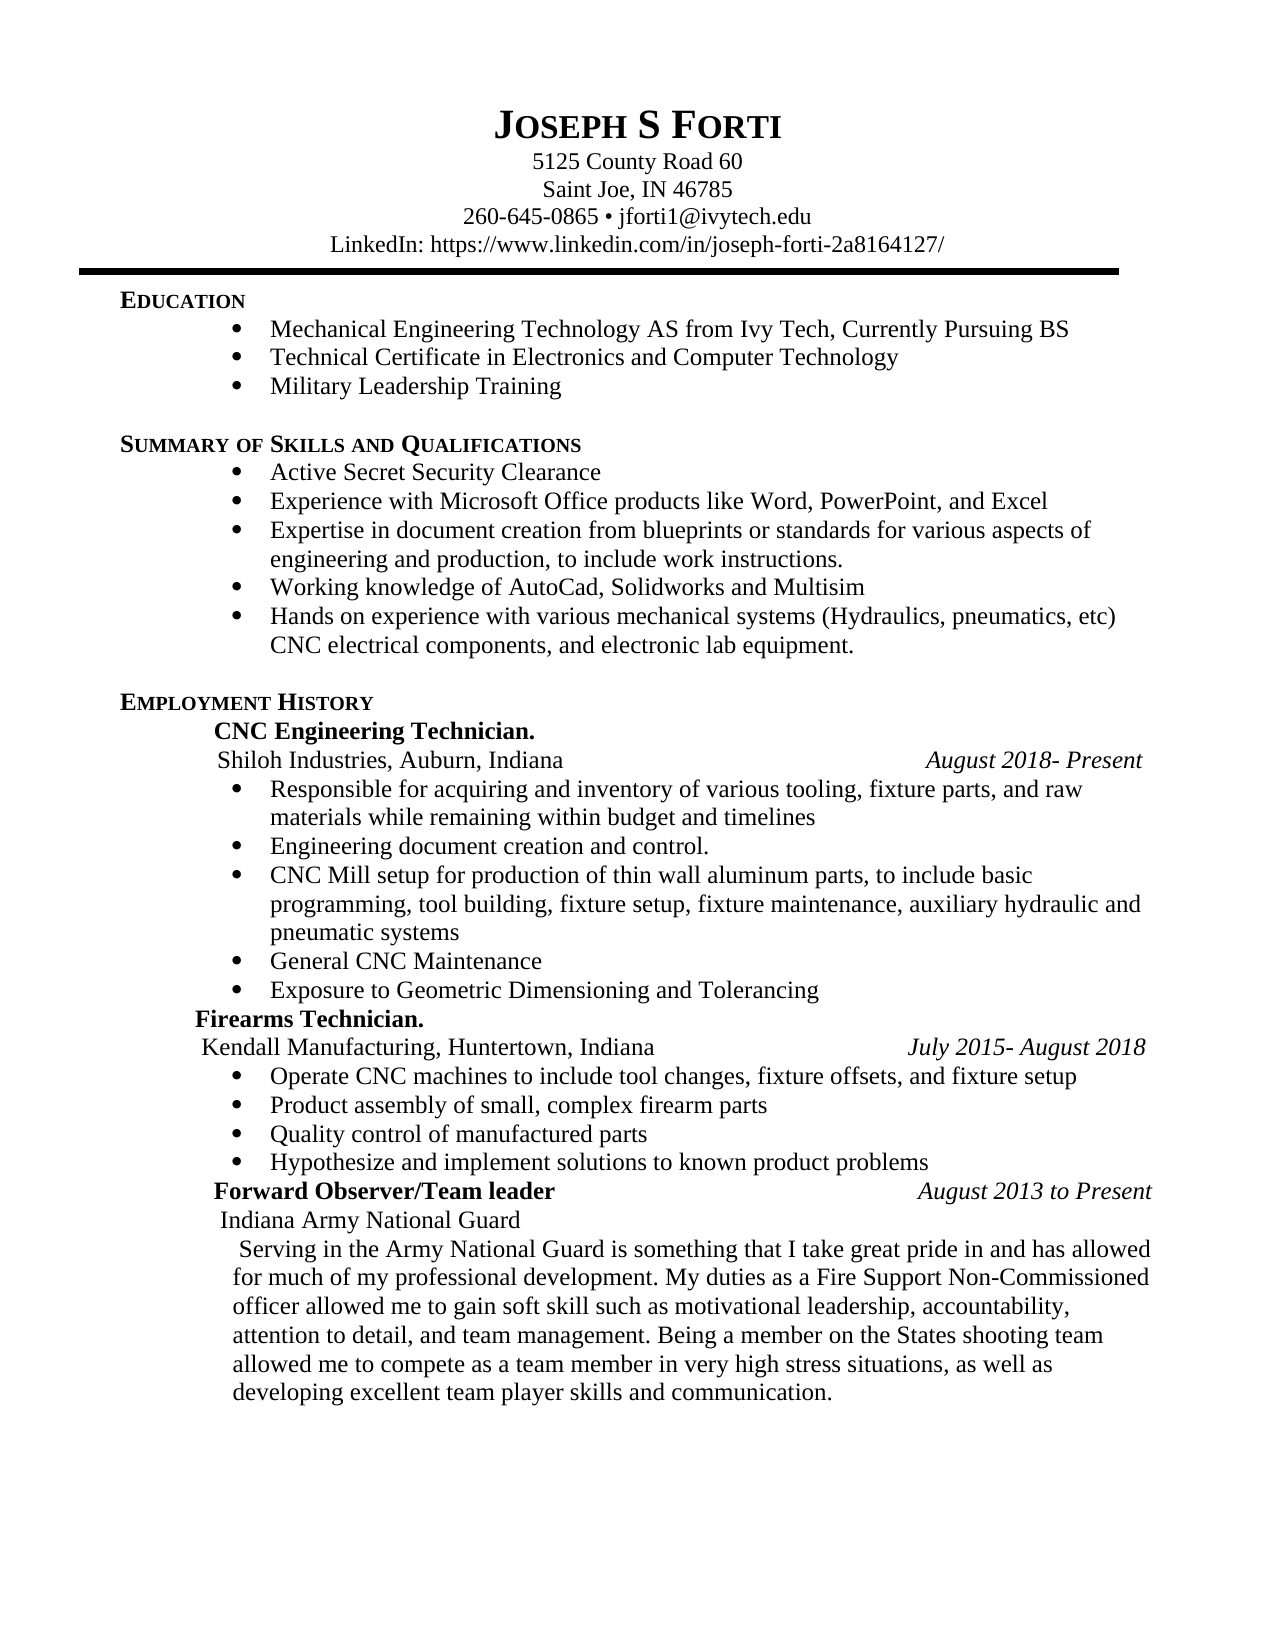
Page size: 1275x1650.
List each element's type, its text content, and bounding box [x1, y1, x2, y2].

text Forward Observer/Team leader August 2013 to Present [120, 1176, 1155, 1205]
text Shiloh Industries, Auburn, Indiana August 2018- Present [111, 745, 1155, 774]
text LinkedIn: https://www.linkedin.com/in/joseph-forti-2a8164127/ [120, 230, 1155, 257]
list Hands on experience with various mechanical systems (Hydraulics, pneumatics, etc) CNC electrical components, and electronic lab equipment. [232, 601, 1155, 659]
list Experience with Microsoft Office products like Word, PowerPoint, and Excel [232, 486, 1155, 515]
list Mechanical Engineering Technology AS from Ivy Tech, Currently Pursuing BS [232, 314, 1155, 342]
text 260-645-0865 • jforti1@ivytech.edu [120, 202, 1155, 230]
text Joseph S Forti [120, 99, 1155, 147]
text Serving in the Army National Guard is something that I take great pride in and has allowed for much of my professional development. My duties as a Fire Support Non-Commissioned officer allowed me to gain soft skill such as motivational leadership, accountability, attention to detail, and team management. Being a member on the States shooting team allowed me to compete as a team member in very high stress situations, as well as developing excellent team player skills and communication. [232, 1234, 1155, 1406]
list General CNC Maintenance [232, 946, 1155, 975]
text Saint Joe, IN 46785 [120, 174, 1155, 202]
list CNC Mill setup for production of thin wall aluminum parts, to include basic programming, tool building, fixture setup, fixture maintenance, auxiliary hydraulic and pneumatic systems [232, 860, 1155, 946]
list Operate CNC machines to include tool changes, fixture offsets, and fixture setup [232, 1061, 1155, 1090]
list Expertise in document creation from blueprints or standards for various aspects of engineering and production, to include work instructions. [232, 515, 1155, 572]
list Active Secret Security Clearance [232, 457, 1155, 486]
text CNC Engineering Technician. [120, 716, 1155, 745]
list Exposure to Geometric Dimensioning and Tolerancing [232, 975, 1155, 1004]
list Military Leadership Training [232, 371, 1155, 400]
list Hypothesize and implement solutions to known product problems [232, 1147, 1155, 1176]
list Responsible for acquiring and inventory of various tooling, fixture parts, and raw materials while remaining within budget and timelines [232, 774, 1155, 831]
list Quality control of manufactured parts [232, 1119, 1155, 1147]
list Working knowledge of AutoCad, Solidworks and Multisim [232, 572, 1155, 601]
list Product assembly of small, complex firearm parts [232, 1090, 1155, 1119]
text Firearms Technician. [120, 1004, 1155, 1032]
text Kendall Manufacturing, Huntertown, Indiana July 2015- August 2018 [120, 1032, 1155, 1061]
list Technical Certificate in Electronics and Computer Technology [232, 342, 1155, 371]
text Employment History [120, 687, 1155, 716]
text 5125 County Road 60 [120, 147, 1155, 174]
text Summary of Skills and Qualifications [120, 429, 1155, 457]
text Education [120, 285, 1155, 314]
list Engineering document creation and control. [232, 831, 1155, 860]
text Indiana Army National Guard [195, 1205, 1155, 1234]
